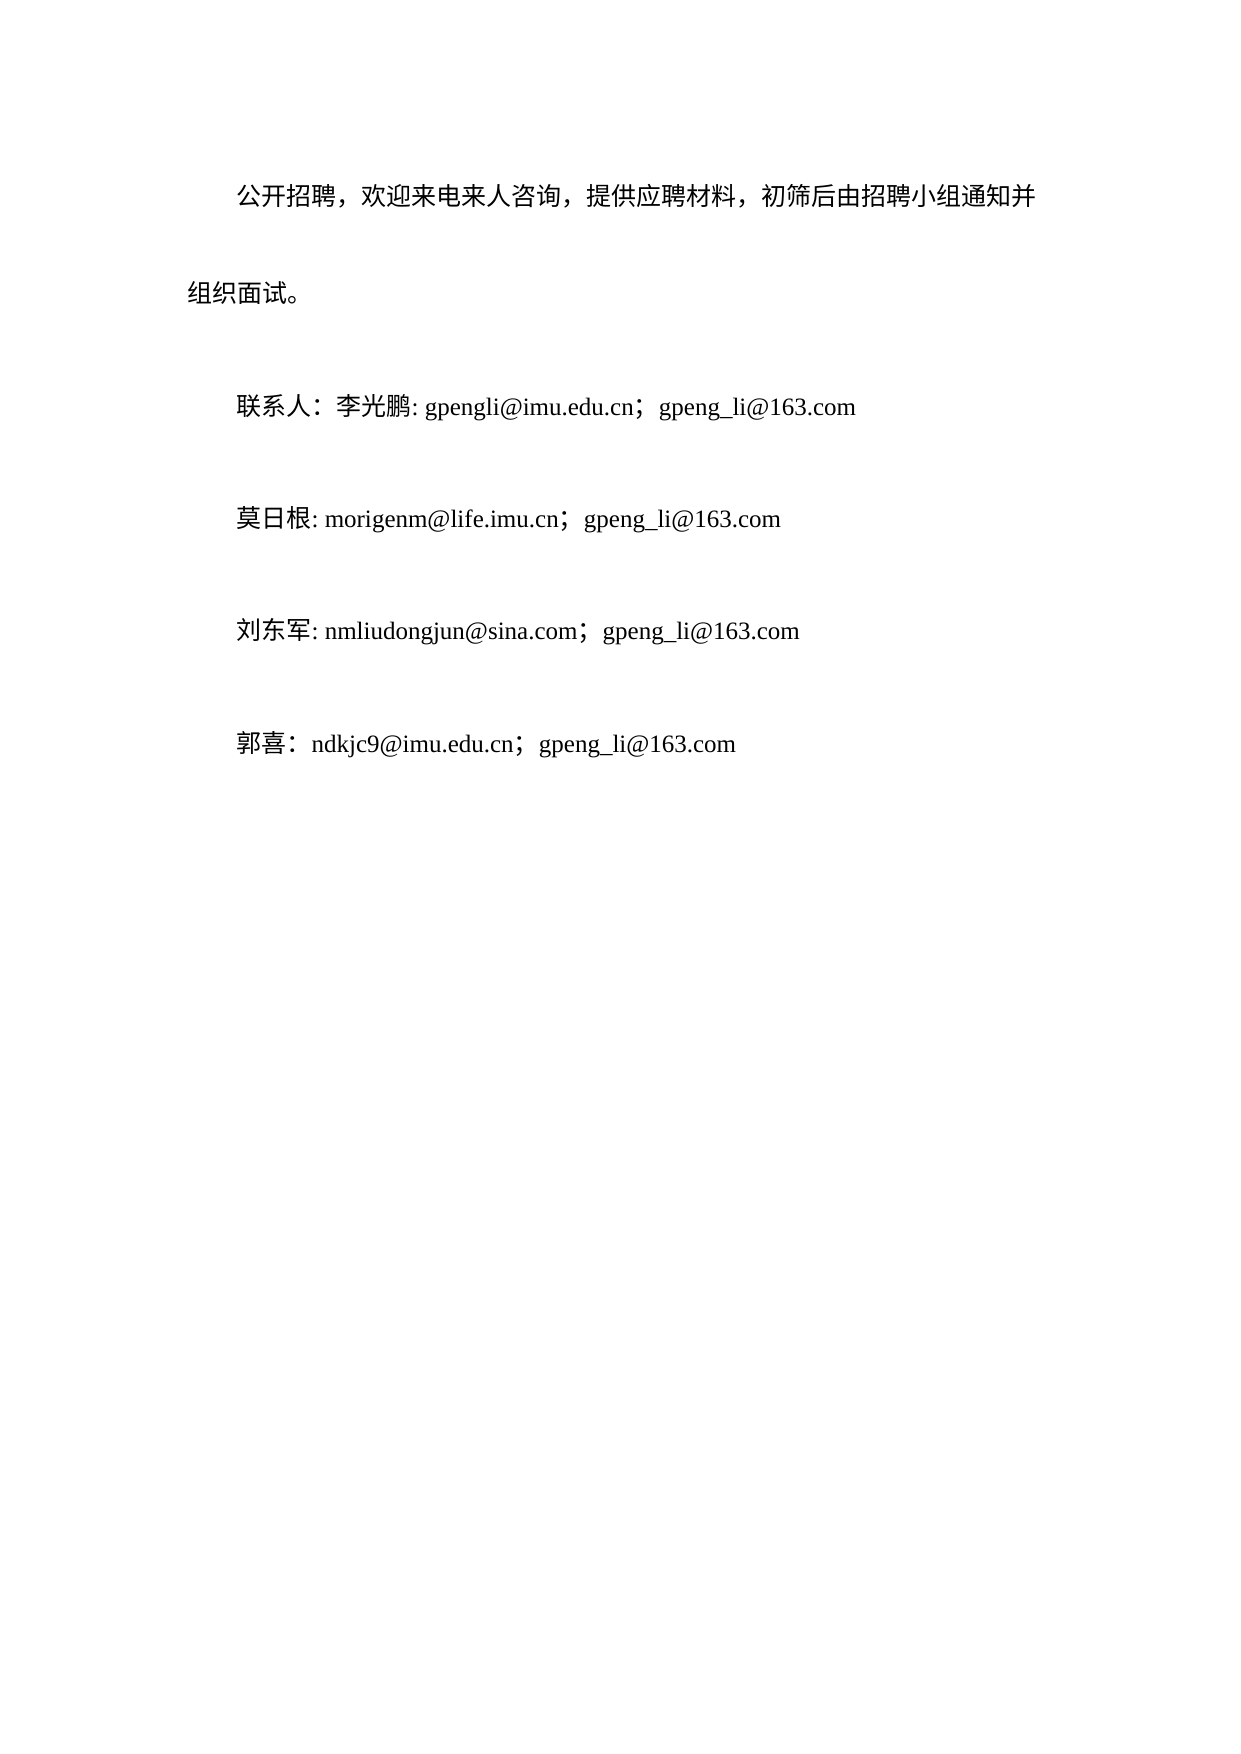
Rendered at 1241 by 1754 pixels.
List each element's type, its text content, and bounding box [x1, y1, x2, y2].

text 联系人：李光鹏: gpengli@imu.edu.cn；gpeng_li@163.com [187, 372, 1053, 437]
text 郭喜：ndkjc9@imu.edu.cn；gpeng_li@163.com [187, 709, 1053, 774]
text 公开招聘，欢迎来电来人咨询，提供应聘材料，初筛后由招聘小组通知并组织面试。 [187, 162, 1053, 324]
text 莫日根: morigenm@life.imu.cn；gpeng_li@163.com [187, 484, 1053, 549]
text 刘东军: nmliudongjun@sina.com；gpeng_li@163.com [187, 596, 1053, 661]
